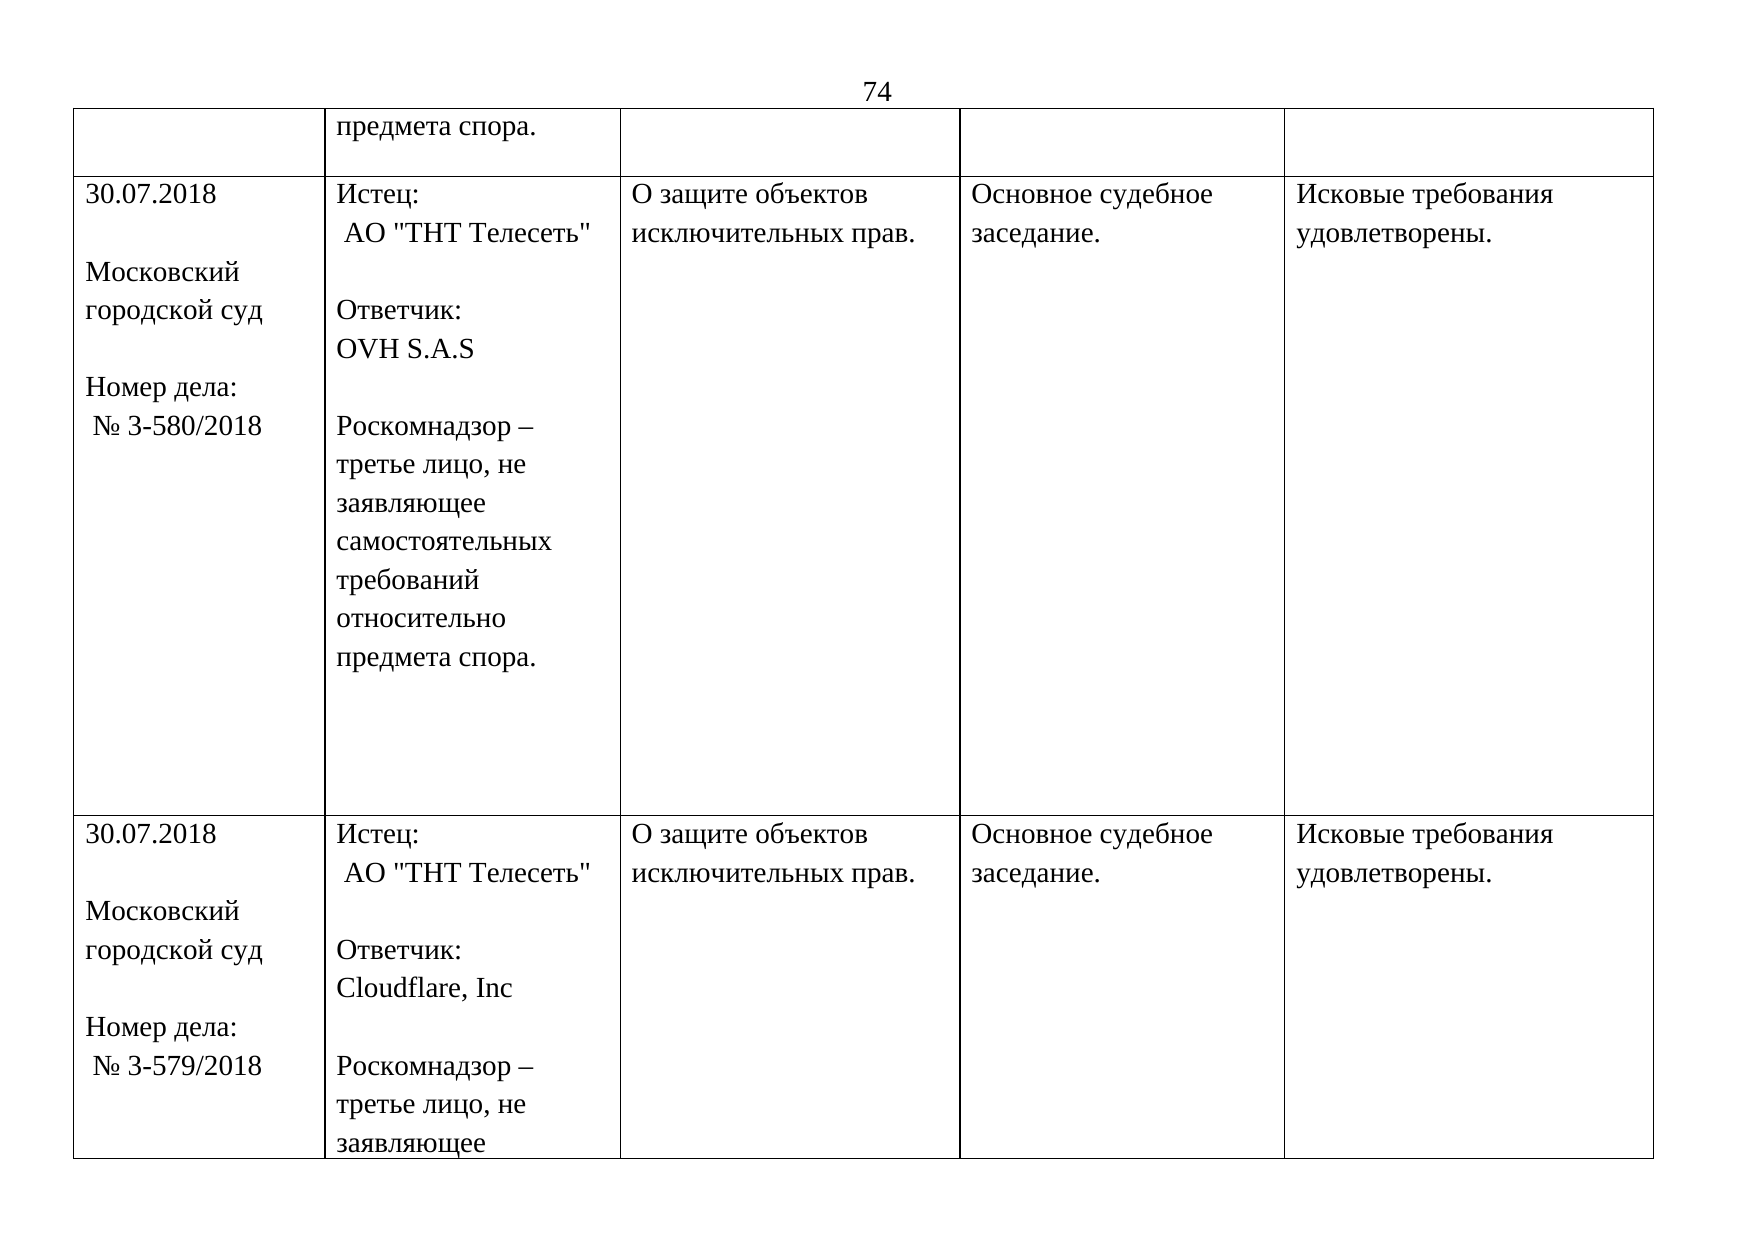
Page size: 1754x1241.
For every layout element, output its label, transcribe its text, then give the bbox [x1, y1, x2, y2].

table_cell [961, 816, 1284, 1158]
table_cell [1285, 109, 1653, 176]
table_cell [74, 816, 324, 1158]
table_cell О защите объектов исключительных прав. [621, 177, 959, 815]
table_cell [326, 816, 620, 1158]
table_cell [326, 109, 620, 176]
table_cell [1285, 816, 1653, 1158]
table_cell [961, 109, 1284, 176]
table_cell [74, 109, 324, 176]
table_cell 30.07.2018 Московский городской суд Номер дела: № 3-580/2018 [74, 177, 324, 815]
table_cell Основное судебное заседание. [961, 177, 1284, 815]
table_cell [621, 816, 959, 1158]
table_cell Исковые требования удовлетворены. [1285, 177, 1653, 815]
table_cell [621, 109, 959, 176]
table_cell Истец: АО "ТНТ Телесеть" Ответчик: OVH S.A.S Роскомнадзор – третье лицо, не заявляющее самостоятельных требований относительно предмета спора. [326, 177, 620, 815]
